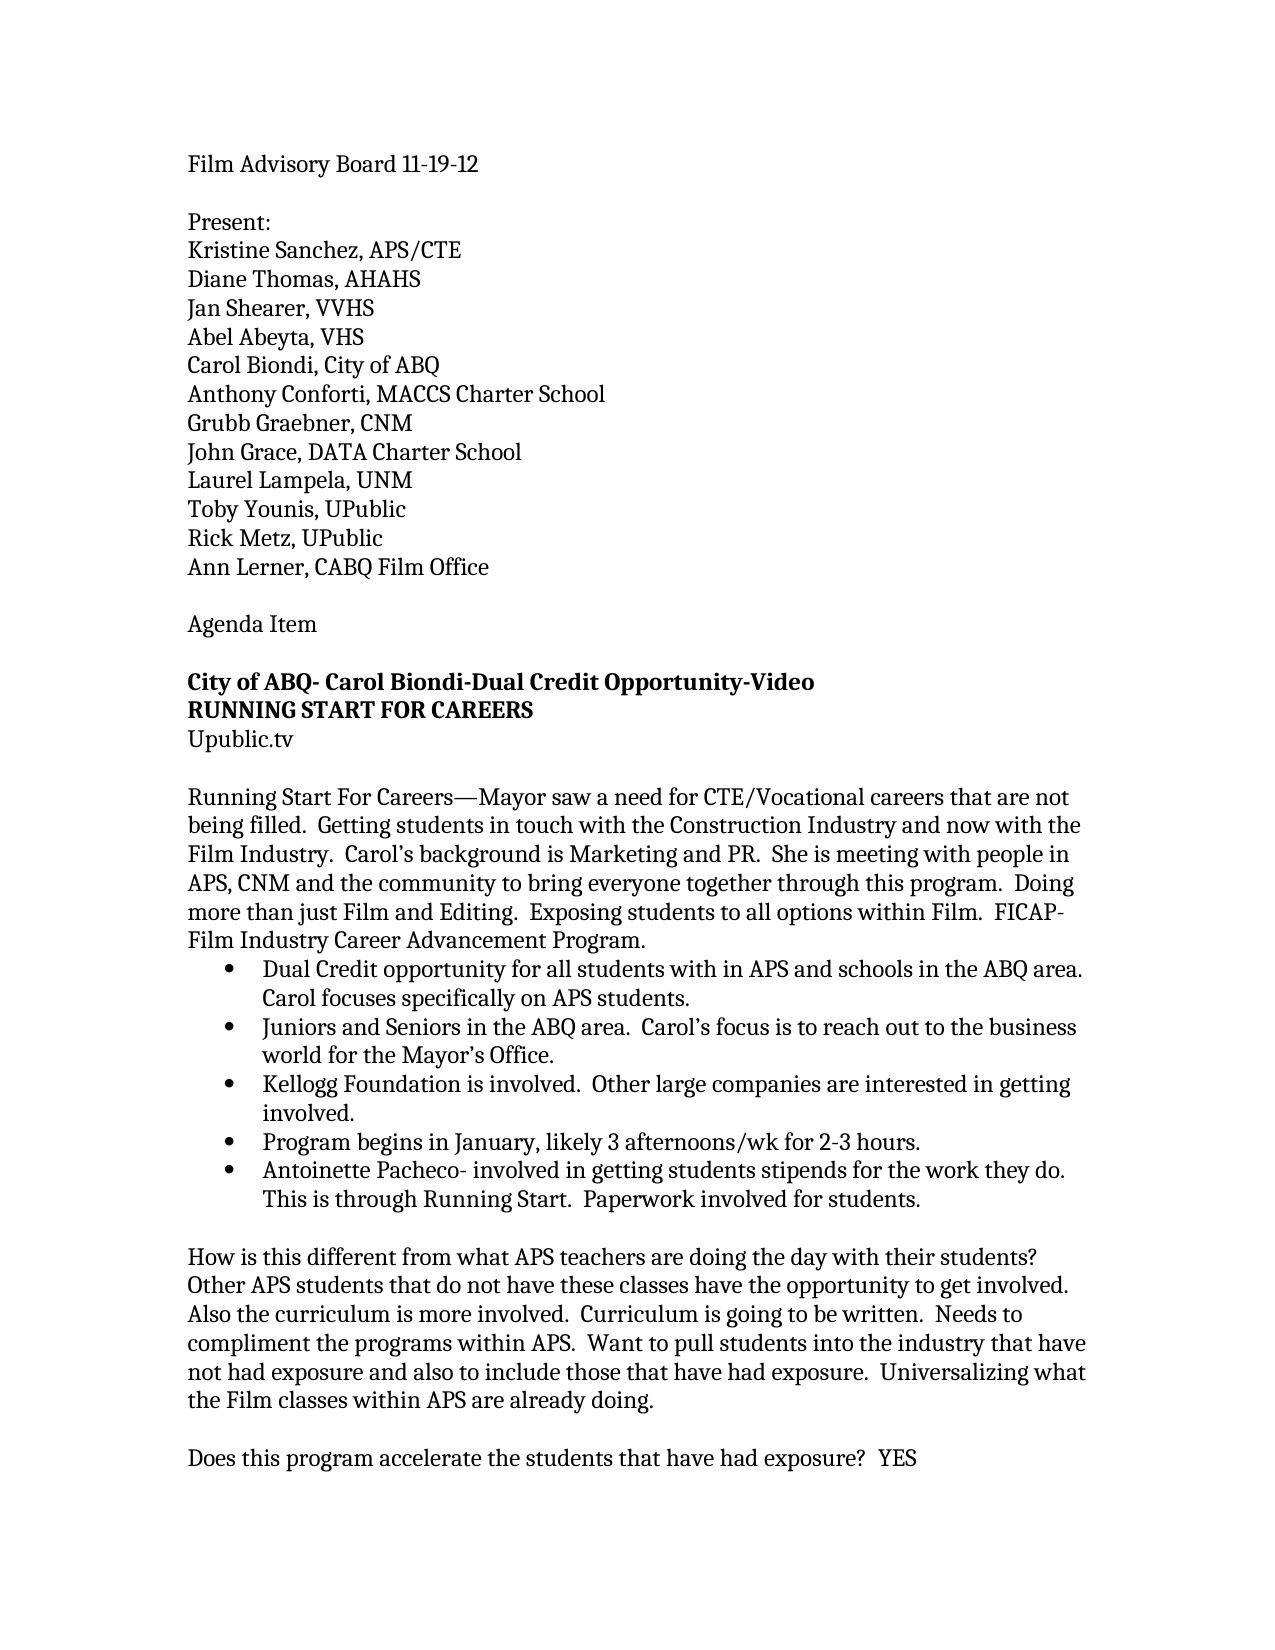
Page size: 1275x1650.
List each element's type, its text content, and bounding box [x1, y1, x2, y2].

list Program begins in January, likely 3 afternoons/wk for 2-3 hours. [225, 1127, 1087, 1156]
text John Grace, DATA Charter School [187, 437, 1087, 466]
text City of ABQ- Carol Biondi-Dual Credit Opportunity-Video [187, 667, 1087, 696]
text Film Advisory Board 11-19-12 [187, 150, 1087, 179]
text Present: [187, 207, 1087, 236]
text Toby Younis, UPublic [187, 495, 1087, 524]
text Does this program accelerate the students that have had exposure? YES [187, 1444, 1087, 1472]
text Running Start For Careers—Mayor saw a need for CTE/Vocational careers that are not being filled. Getting students in touch with the Construction Industry and now with the Film Industry. Carol’s background is Marketing and PR. She is meeting with people in APS, CNM and the community to bring everyone together through this program. Doing more than just Film and Editing. Exposing students to all options within Film. FICAP-Film Industry Career Advancement Program. [187, 782, 1087, 955]
text Rick Metz, UPublic [187, 524, 1087, 552]
text Anthony Conforti, MACCS Charter School [187, 380, 1087, 409]
text Grubb Graebner, CNM [187, 409, 1087, 437]
text Diane Thomas, AHAHS [187, 265, 1087, 294]
list Dual Credit opportunity for all students with in APS and schools in the ABQ area. Carol focuses specifically on APS students. [225, 955, 1087, 1012]
text Jan Shearer, VVHS [187, 294, 1087, 322]
text How is this different from what APS teachers are doing the day with their students? [187, 1242, 1087, 1271]
text Abel Abeyta, VHS [187, 322, 1087, 351]
text Kristine Sanchez, APS/CTE [187, 236, 1087, 265]
list Antoinette Pacheco- involved in getting students stipends for the work they do. This is through Running Start. Paperwork involved for students. [225, 1156, 1087, 1214]
list Juniors and Seniors in the ABQ area. Carol’s focus is to reach out to the business world for the Mayor’s Office. [225, 1012, 1087, 1070]
text Other APS students that do not have these classes have the opportunity to get involved. Also the curriculum is more involved. Curriculum is going to be written. Needs to compliment the programs within APS. Want to pull students into the industry that have not had exposure and also to include those that have had exposure. Universalizing what the Film classes within APS are already doing. [187, 1271, 1087, 1415]
text Laurel Lampela, UNM [187, 466, 1087, 495]
text Ann Lerner, CABQ Film Office [187, 552, 1087, 581]
text RUNNING START FOR CAREERS [187, 696, 1087, 725]
list Kellogg Foundation is involved. Other large companies are interested in getting involved. [225, 1070, 1087, 1127]
text Upublic.tv [187, 725, 1087, 754]
text Carol Biondi, City of ABQ [187, 351, 1087, 380]
text Agenda Item [187, 610, 1087, 639]
